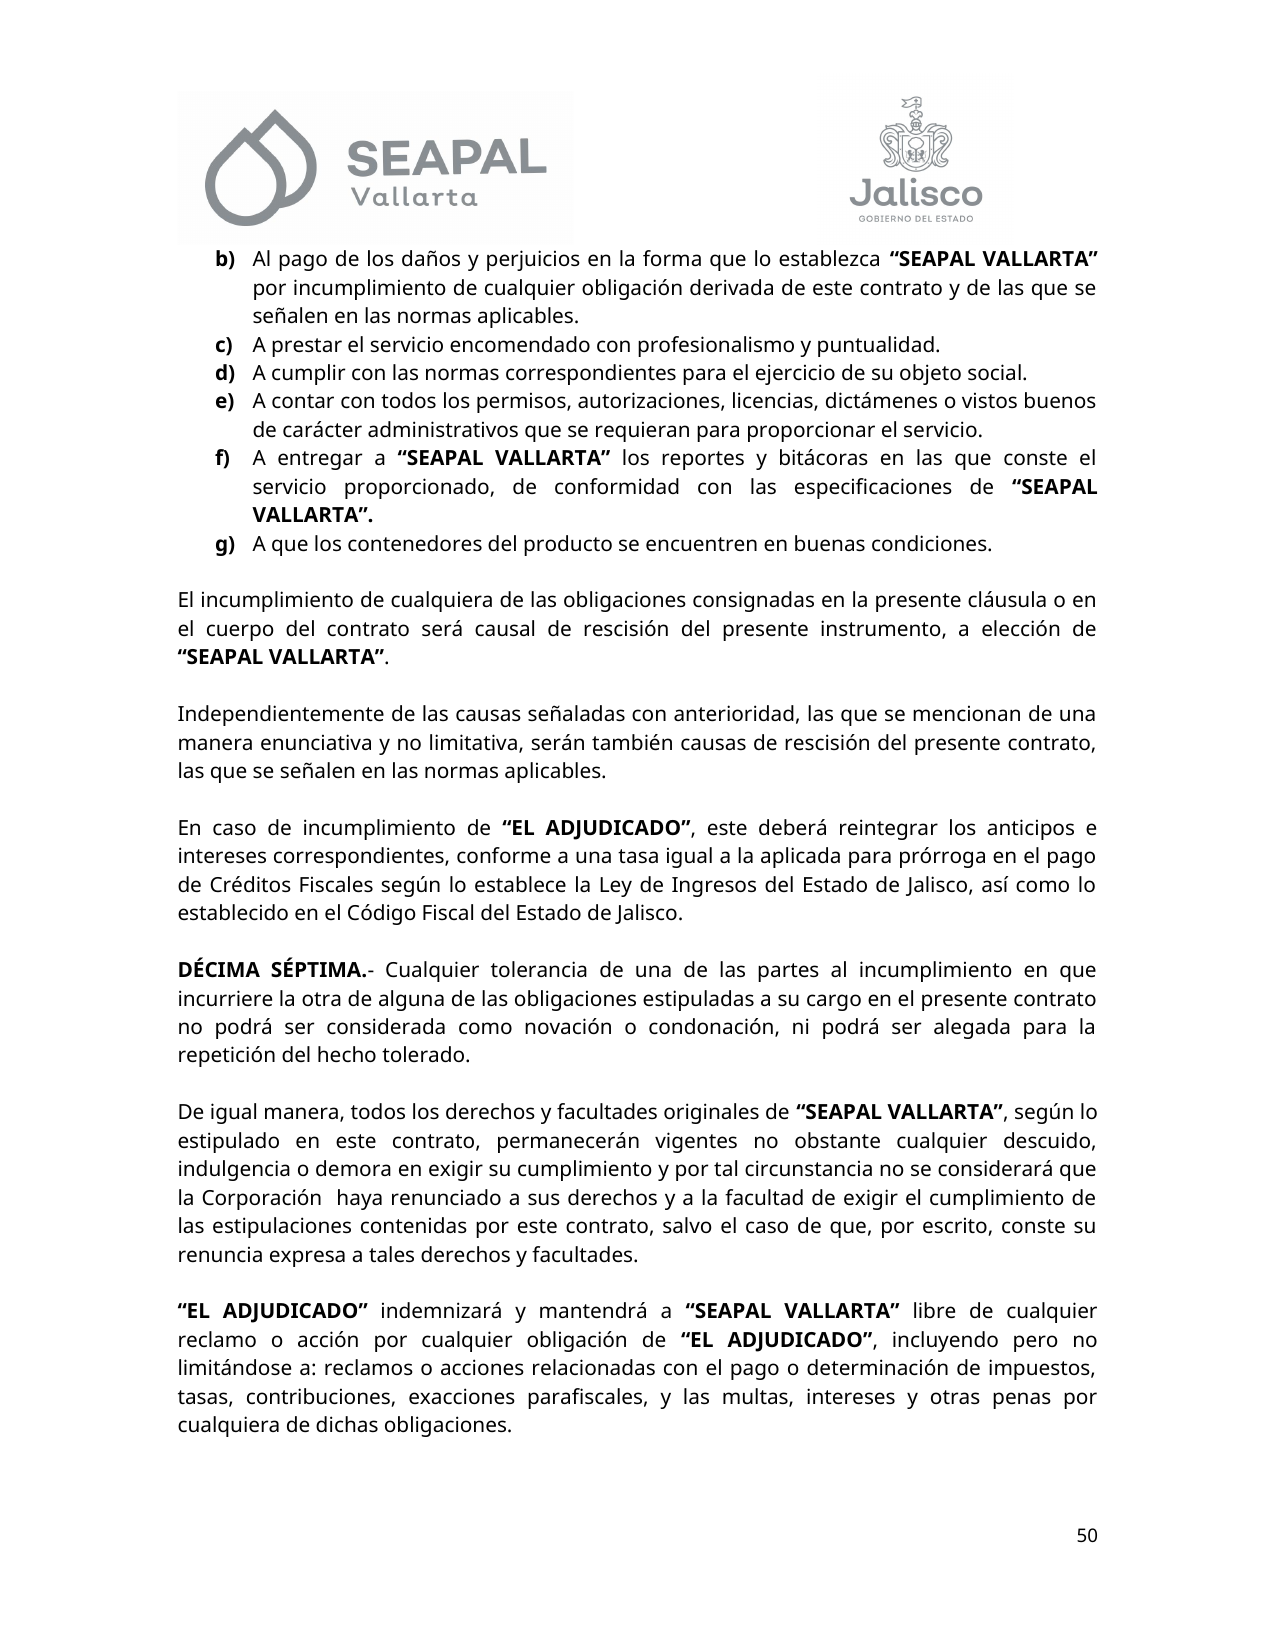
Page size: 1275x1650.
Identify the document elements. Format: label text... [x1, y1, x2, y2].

picture [817, 73, 1015, 245]
list A prestar el servicio encomendado con profesionalismo y puntualidad. [215, 330, 1098, 358]
list A que los contenedores del producto se encuentren en buenas condiciones. [215, 529, 1098, 557]
list A cumplir con las normas correspondientes para el ejercicio de su objeto social. [215, 358, 1098, 387]
text El incumplimiento de cualquiera de las obligaciones consignadas en la presente cláusula o en el cuerpo del contrato será causal de rescisión del presente instrumento, a elección de “SEAPAL VALLARTA”. [177, 586, 1098, 671]
text En caso de incumplimiento de “EL ADJUDICADO”, este deberá reintegrar los anticipos e intereses correspondientes, conforme a una tasa igual a la aplicada para prórroga en el pago de Créditos Fiscales según lo establece la Ley de Ingresos del Estado de Jalisco, así como lo establecido en el Código Fiscal del Estado de Jalisco. [177, 813, 1098, 927]
text “EL ADJUDICADO” indemnizará y mantendrá a “SEAPAL VALLARTA” libre de cualquier reclamo o acción por cualquier obligación de “EL ADJUDICADO”, incluyendo pero no limitándose a: reclamos o acciones relacionadas con el pago o determinación de impuestos, tasas, contribuciones, exacciones parafiscales, y las multas, intereses y otras penas por cualquiera de dichas obligaciones. [177, 1297, 1098, 1439]
text De igual manera, todos los derechos y facultades originales de “SEAPAL VALLARTA”, según lo estipulado en este contrato, permanecerán vigentes no obstante cualquier descuido, indulgencia o demora en exigir su cumplimiento y por tal circunstancia no se considerará que la Corporación haya renunciado a sus derechos y a la facultad de exigir el cumplimiento de las estipulaciones contenidas por este contrato, salvo el caso de que, por escrito, conste su renuncia expresa a tales derechos y facultades. [177, 1097, 1098, 1268]
list Al pago de los daños y perjuicios en la forma que lo establezca “SEAPAL VALLARTA” por incumplimiento de cualquier obligación derivada de este contrato y de las que se señalen en las normas aplicables. [215, 244, 1098, 330]
list A entregar a “SEAPAL VALLARTA” los reportes y bitácoras en las que conste el servicio proporcionado, de conformidad con las especificaciones de “SEAPAL VALLARTA”. [215, 443, 1098, 529]
text DéCIMA séptima.- Cualquier tolerancia de una de las partes al incumplimiento en que incurriere la otra de alguna de las obligaciones estipuladas a su cargo en el presente contrato no podrá ser considerada como novación o condonación, ni podrá ser alegada para la repetición del hecho tolerado. [177, 955, 1098, 1069]
picture [177, 91, 574, 245]
text Independientemente de las causas señaladas con anterioridad, las que se mencionan de una manera enunciativa y no limitativa, serán también causas de rescisión del presente contrato, las que se señalen en las normas aplicables. [177, 699, 1098, 785]
list A contar con todos los permisos, autorizaciones, licencias, dictámenes o vistos buenos de carácter administrativos que se requieran para proporcionar el servicio. [215, 387, 1098, 443]
